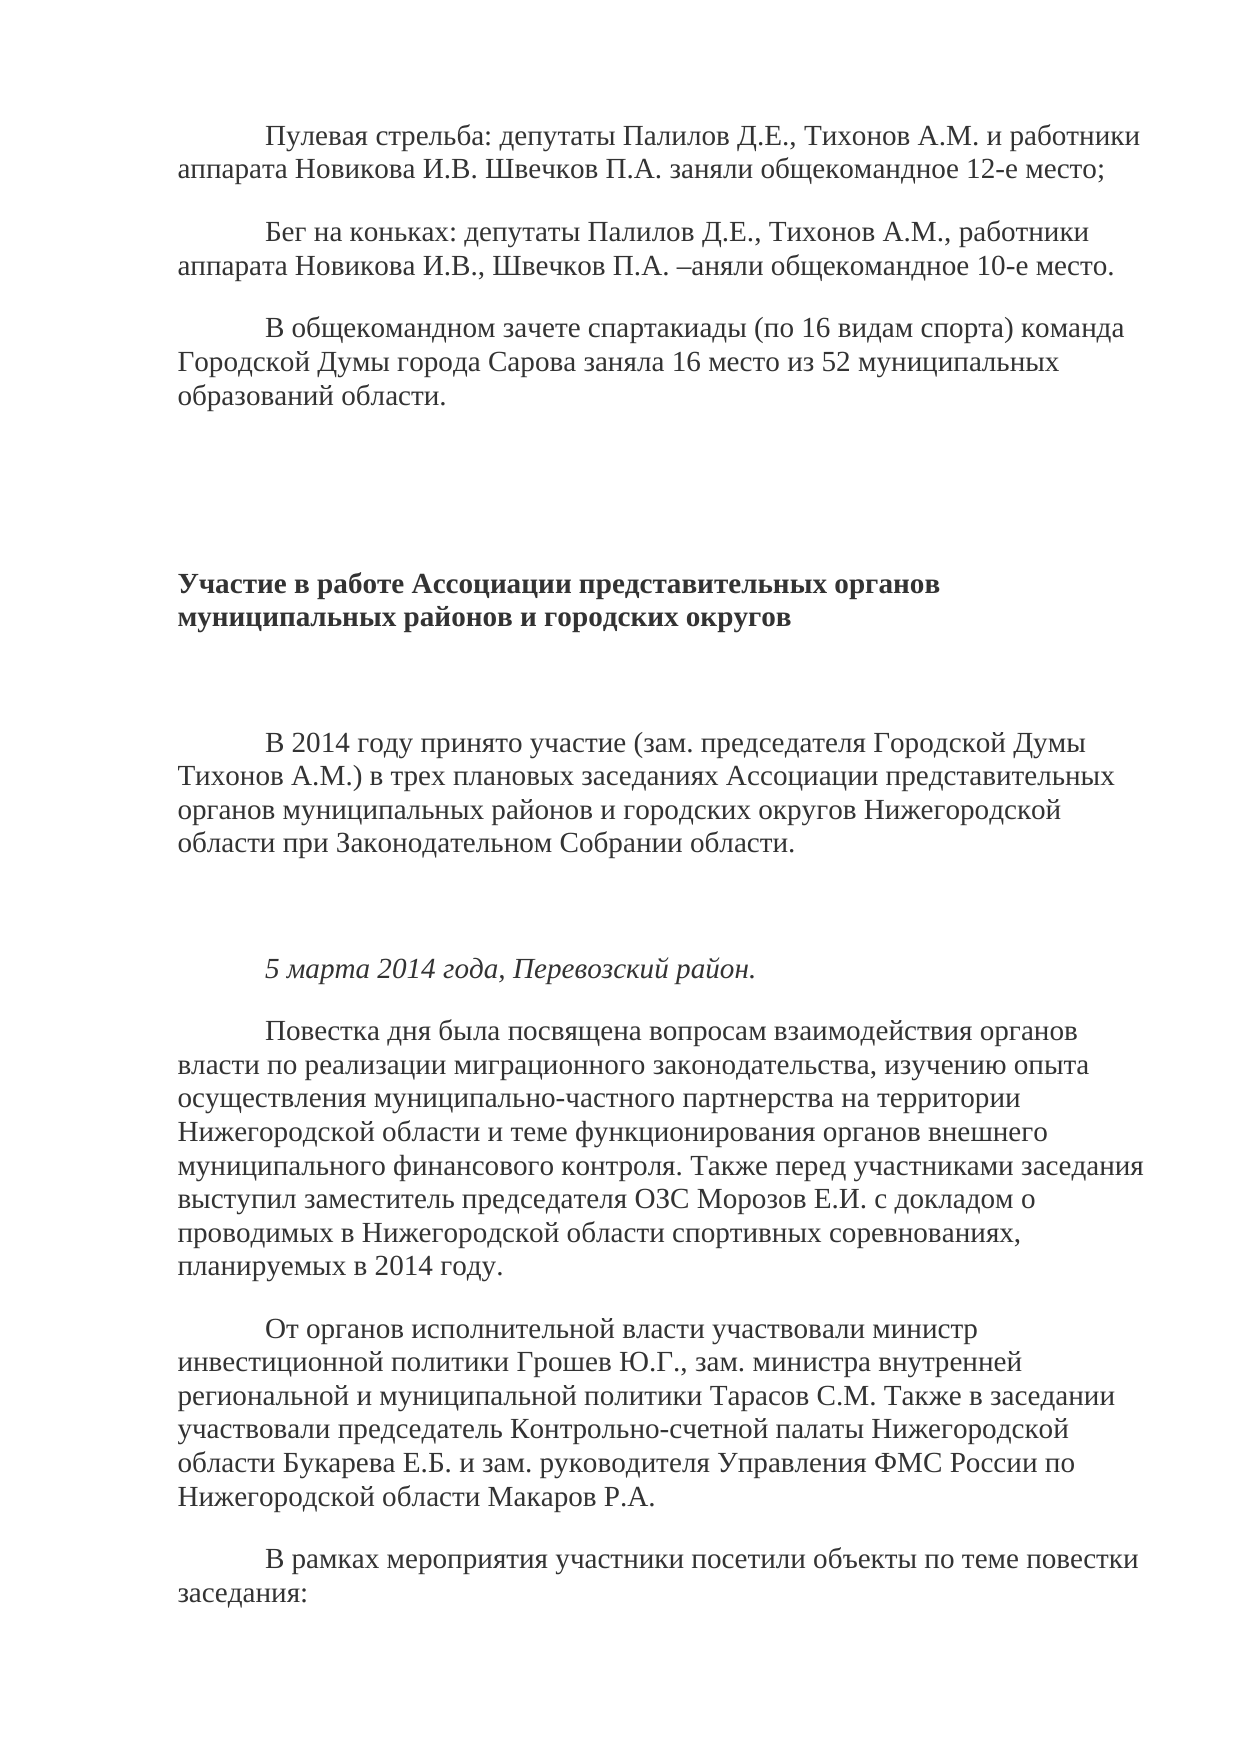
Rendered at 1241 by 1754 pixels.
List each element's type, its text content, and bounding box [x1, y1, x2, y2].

text В 2014 году принято участие (зам. председателя Городской Думы Тихонов А.М.) в трех плановых заседаниях Ассоциации представительных органов муниципальных районов и городских округов Нижегородской области при Законодательном Собрании области. [177, 725, 1152, 859]
text Пулевая стрельба: депутаты Палилов Д.Е., Тихонов А.М. и работники аппарата Новикова И.В. Швечков П.А. заняли общекомандное 12-е место; [177, 118, 1152, 185]
text Участие в работе Ассоциации представительных органов муниципальных районов и городских округов [177, 566, 1152, 633]
text Повестка дня была посвящена вопросам взаимодействия органов власти по реализации миграционного законодательства, изучению опыта осуществления муниципально-частного партнерства на территории Нижегородской области и теме функционирования органов внешнего муниципального финансового контроля. Также перед участниками заседания выступил заместитель председателя ОЗС Морозов Е.И. с докладом о проводимых в Нижегородской области спортивных соревнованиях, планируемых в 2014 году. [177, 1013, 1152, 1282]
text От органов исполнительной власти участвовали министр инвестиционной политики Грошев Ю.Г., зам. министра внутренней региональной и муниципальной политики Тарасов С.М. Также в заседании участвовали председатель Контрольно-счетной палаты Нижегородской области Букарева Е.Б. и зам. руководителя Управления ФМС России по Нижегородской области Макаров Р.А. [177, 1311, 1152, 1512]
text 5 марта 2014 года, Перевозский район. [177, 951, 1152, 984]
text В рамках мероприятия участники посетили объекты по теме повестки заседания: [177, 1541, 1152, 1608]
text В общекомандном зачете спартакиады (по 16 видам спорта) команда Городской Думы города Сарова заняла 16 место из 52 муниципальных образований области. [177, 311, 1152, 411]
text Бег на коньках: депутаты Палилов Д.Е., Тихонов А.М., работники аппарата Новикова И.В., Швечков П.А. –аняли общекомандное 10-е место. [177, 214, 1152, 281]
